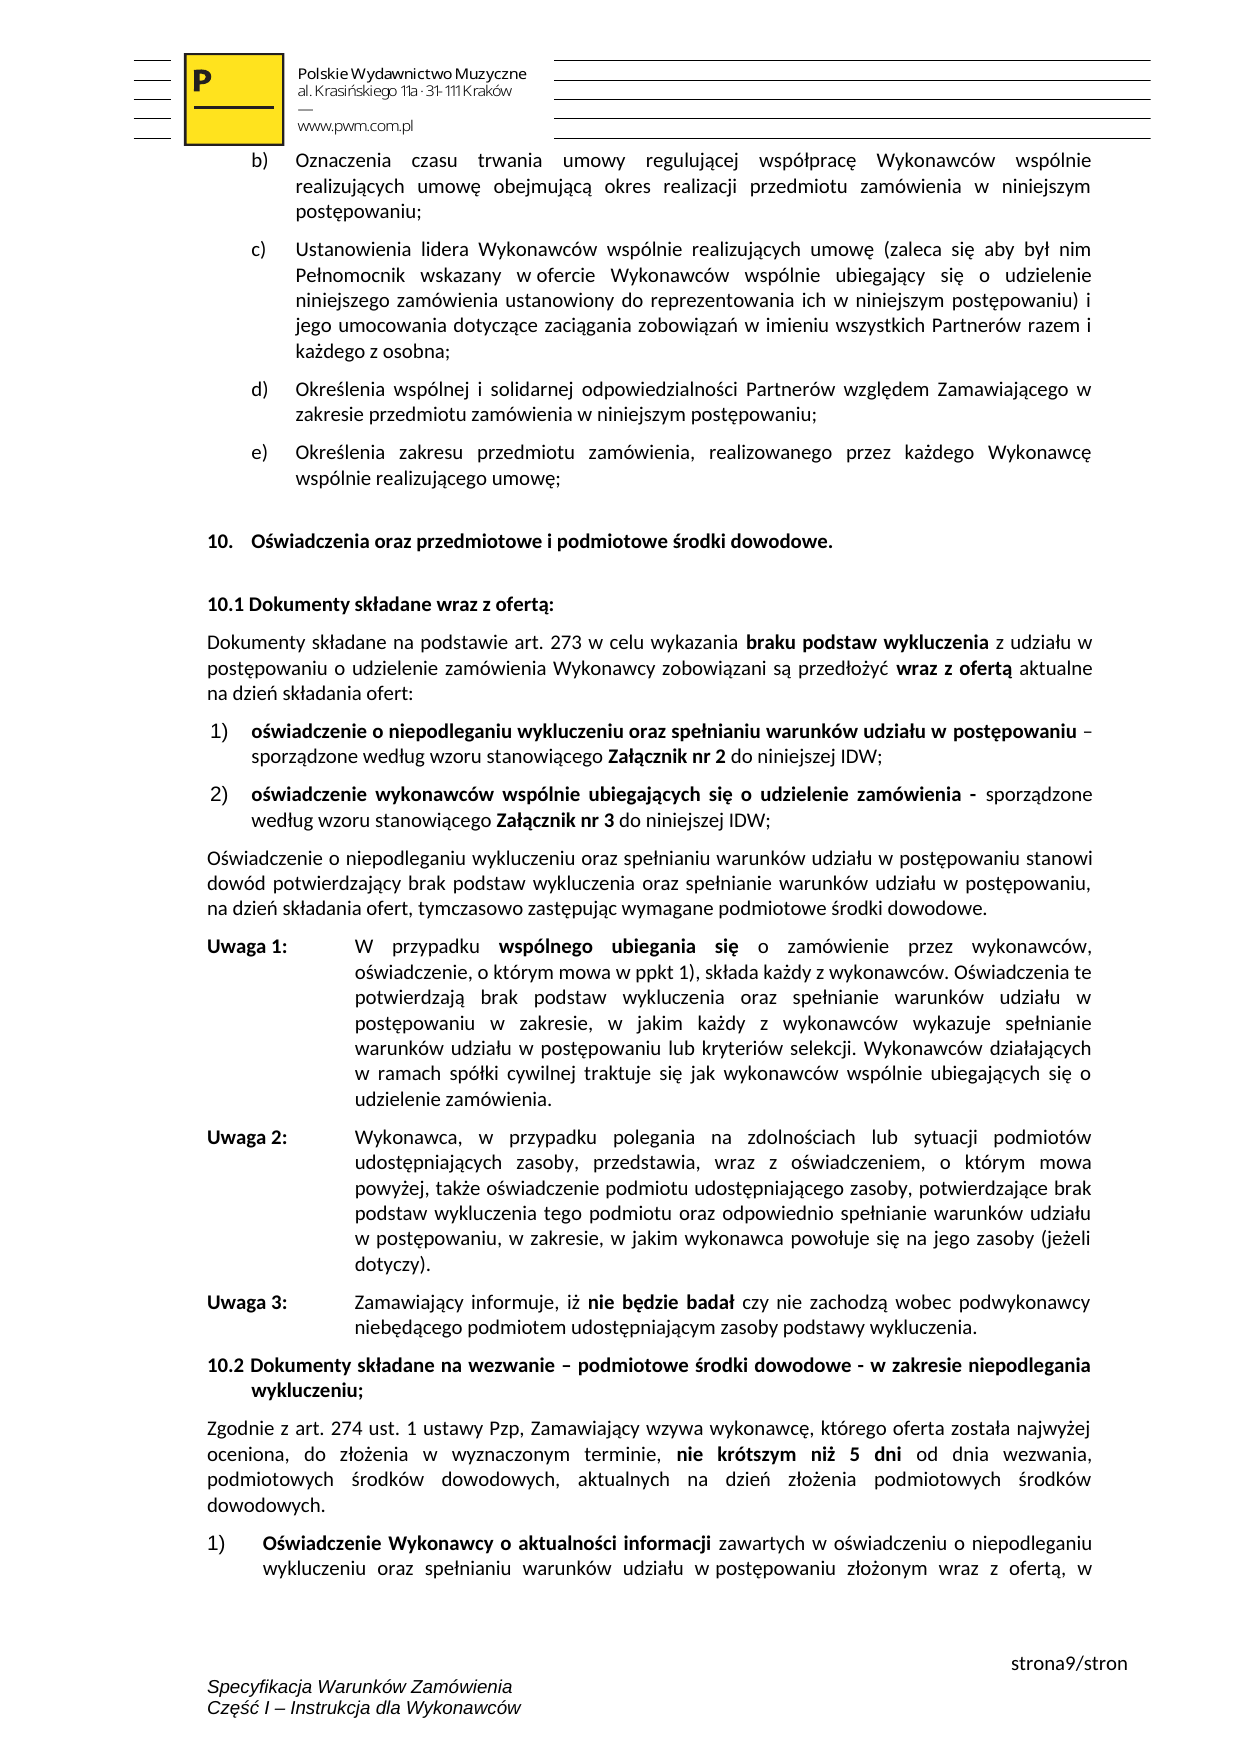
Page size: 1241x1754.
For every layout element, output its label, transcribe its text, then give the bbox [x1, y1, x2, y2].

list Ustanowienia lidera Wykonawców wspólnie realizujących umowę (zaleca się aby był nim Pełnomocnik wskazany w ofercie Wykonawców wspólnie ubiegający się o udzielenie niniejszego zamówienia ustanowiony do reprezentowania ich w niniejszym postępowaniu) i jego umocowania dotyczące zaciągania zobowiązań w imieniu wszystkich Partnerów razem i każdego z osobna; [251, 236, 1093, 363]
text Uwaga 2: Wykonawca, w przypadku polegania na zdolnościach lub sytuacji podmiotów udostępniających zasoby, przedstawia, wraz z oświadczeniem, o którym mowa powyżej, także oświadczenie podmiotu udostępniającego zasoby, potwierdzające brak podstaw wykluczenia tego podmiotu oraz odpowiednio spełnianie warunków udziału w postępowaniu, w zakresie, w jakim wykonawca powołuje się na jego zasoby (jeżeli dotyczy). [207, 1124, 1093, 1276]
list Oznaczenia czasu trwania umowy regulującej współpracę Wykonawców wspólnie realizujących umowę obejmującą okres realizacji przedmiotu zamówienia w niniejszym postępowaniu; [251, 148, 1093, 224]
list Określenia zakresu przedmiotu zamówienia, realizowanego przez każdego Wykonawcę wspólnie realizującego umowę; [251, 439, 1093, 490]
list oświadczenie wykonawców wspólnie ubiegających się o udzielenie zamówienia - sporządzone według wzoru stanowiącego Załącznik nr 3 do niniejszej IDW; [210, 781, 1093, 832]
text Uwaga 3: Zamawiający informuje, iż nie będzie badał czy nie zachodzą wobec podwykonawcy niebędącego podmiotem udostępniającym zasoby podstawy wykluczenia. [207, 1289, 1091, 1340]
text Uwaga 1: W przypadku wspólnego ubiegania się o zamówienie przez wykonawców, oświadczenie, o którym mowa w ppkt 1), składa każdy z wykonawców. Oświadczenia te potwierdzają brak podstaw wykluczenia oraz spełnianie warunków udziału w postępowaniu w zakresie, w jakim każdy z wykonawców wykazuje spełnianie warunków udziału w postępowaniu lub kryteriów selekcji. Wykonawców działających w ramach spółki cywilnej traktuje się jak wykonawców wspólnie ubiegających się o udzielenie zamówienia. [207, 933, 1093, 1111]
subtitle 10.2 Dokumenty składane na wezwanie – podmiotowe środki dowodowe - w zakresie niepodlegania wykluczeniu; [207, 1352, 1093, 1403]
list oświadczenie o niepodleganiu wykluczeniu oraz spełnianiu warunków udziału w postępowaniu – sporządzone według wzoru stanowiącego Załącznik nr 2 do niniejszej IDW; [210, 718, 1093, 769]
text Dokumenty składane na podstawie art. 273 w celu wykazania braku podstaw wykluczenia z udziału w postępowaniu o udzielenie zamówienia Wykonawcy zobowiązani są przedłożyć wraz z ofertą aktualne na dzień składania ofert: [207, 629, 1093, 706]
text Oświadczenie o niepodleganiu wykluczeniu oraz spełnianiu warunków udziału w postępowaniu stanowi dowód potwierdzający brak podstaw wykluczenia oraz spełnianie warunków udziału w postępowaniu, na dzień składania ofert, tymczasowo zastępując wymagane podmiotowe środki dowodowe. [207, 845, 1093, 921]
text Zgodnie z art. 274 ust. 1 ustawy Pzp, Zamawiający wzywa wykonawcę, którego oferta została najwyżej oceniona, do złożenia w wyznaczonym terminie, nie krótszym niż 5 dni od dnia wezwania, podmiotowych środków dowodowych, aktualnych na dzień złożenia podmiotowych środków dowodowych. [207, 1416, 1093, 1517]
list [207, 1530, 1093, 1581]
subtitle 10.1 Dokumenty składane wraz z ofertą: [207, 591, 1093, 617]
list Określenia wspólnej i solidarnej odpowiedzialności Partnerów względem Zamawiającego w zakresie przedmiotu zamówienia w niniejszym postępowaniu; [251, 376, 1093, 427]
subtitle Oświadczenia oraz przedmiotowe i podmiotowe środki dowodowe. [207, 528, 1093, 553]
